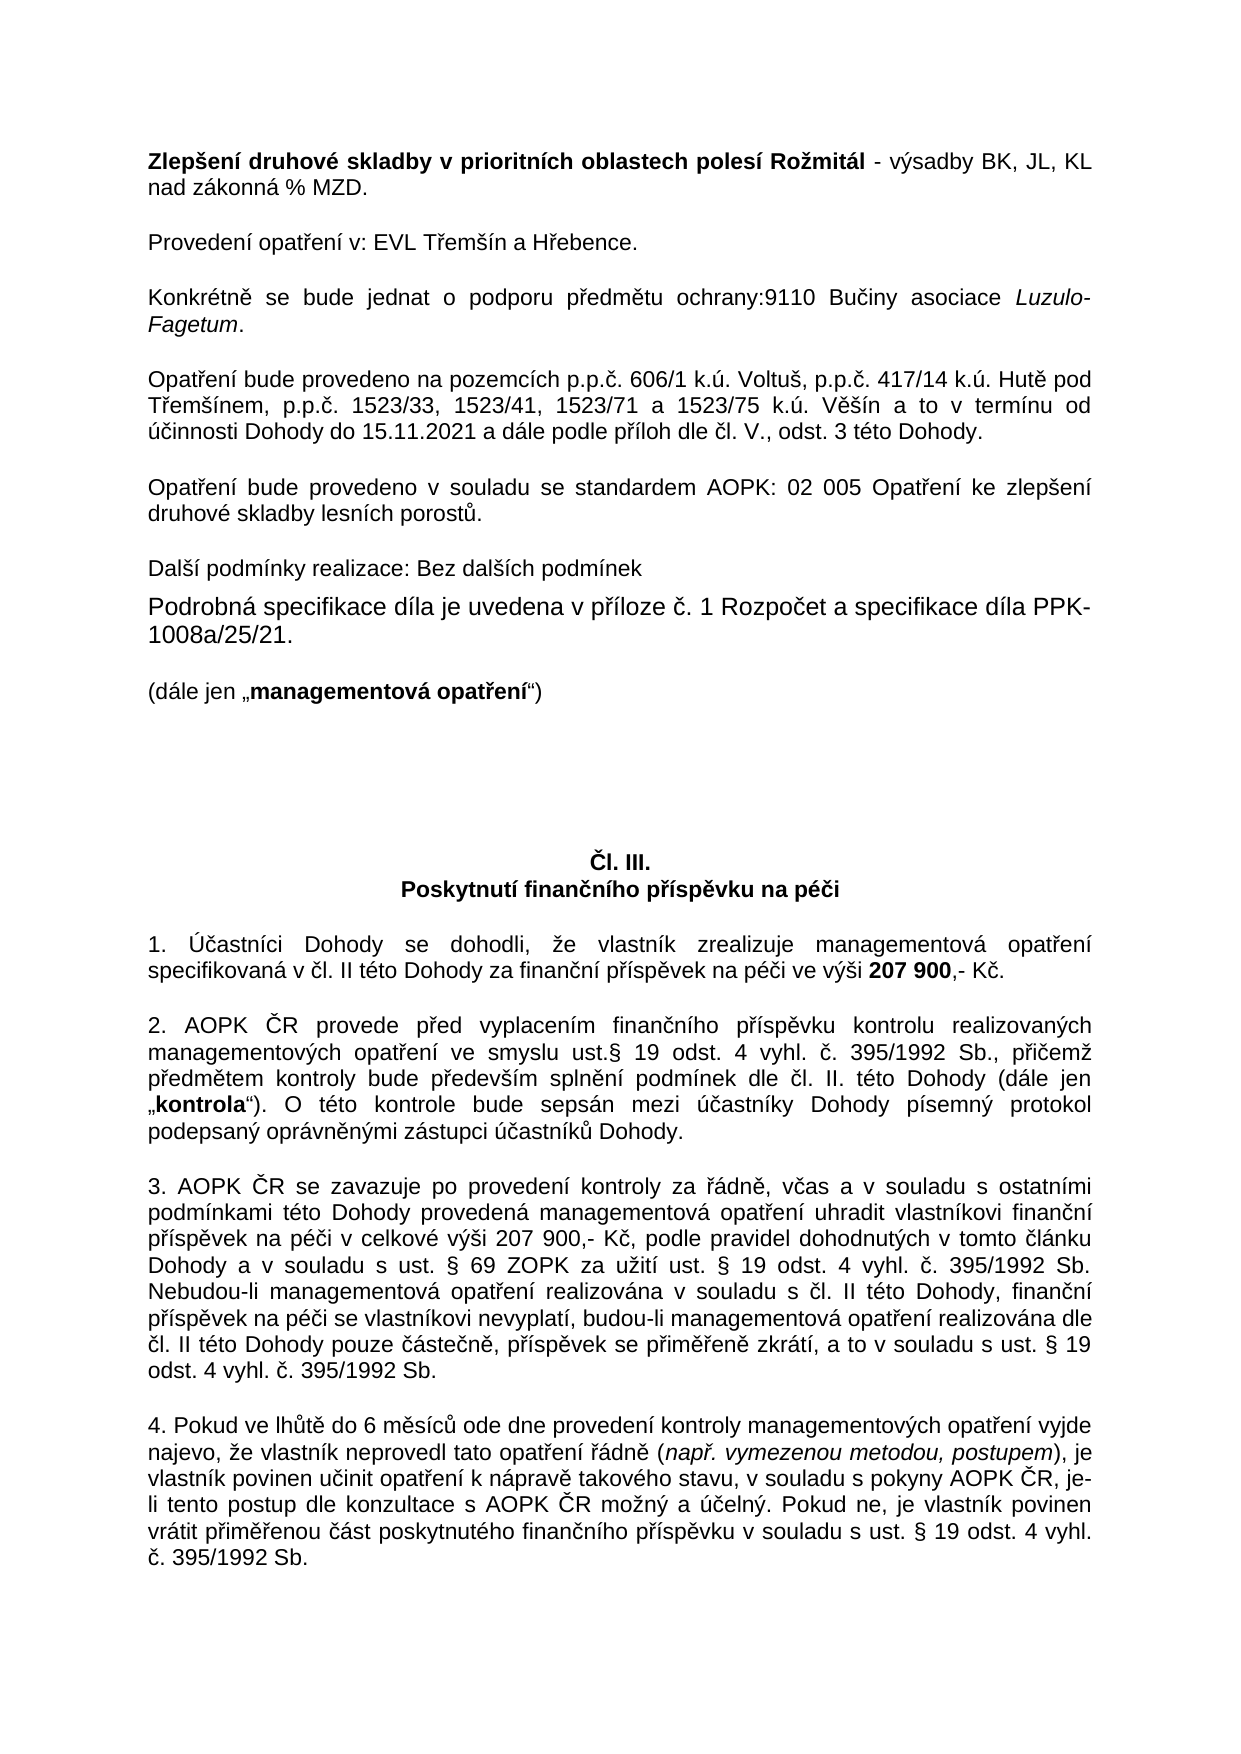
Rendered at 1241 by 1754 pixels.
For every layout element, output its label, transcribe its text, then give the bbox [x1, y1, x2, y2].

text Opatření bude provedeno v souladu se standardem AOPK: 02 005 Opatření ke zlepšení druhové skladby lesních porostů. [148, 473, 1093, 526]
text 2. AOPK ČR provede před vyplacením finančního příspěvku kontrolu realizovaných managementových opatření ve smyslu ust.§ 19 odst. 4 vyhl. č. 395/1992 Sb., přičemž předmětem kontroly bude především splnění podmínek dle čl. II. této Dohody (dále jen „kontrola“). O této kontrole bude sepsán mezi účastníky Dohody písemný protokol podepsaný oprávněnými zástupci účastníků Dohody. [148, 1012, 1093, 1144]
text Konkrétně se bude jednat o podporu předmětu ochrany:9110 Bučiny asociace Luzulo-Fagetum. [148, 284, 1093, 337]
text Provedení opatření v: EVL Třemšín a Hřebence. [148, 229, 1093, 255]
text 3. AOPK ČR se zavazuje po provedení kontroly za řádně, včas a v souladu s ostatními podmínkami této Dohody provedená managementová opatření uhradit vlastníkovi finanční příspěvek na péči v celkové výši 207 900,- Kč, podle pravidel dohodnutých v tomto článku Dohody a v souladu s ust. § 69 ZOPK za užití ust. § 19 odst. 4 vyhl. č. 395/1992 Sb. Nebudou-li managementová opatření realizována v souladu s čl. II této Dohody, finanční příspěvek na péči se vlastníkovi nevyplatí, budou-li managementová opatření realizována dle čl. II této Dohody pouze částečně, příspěvek se přiměřeně zkrátí, a to v souladu s ust. § 19 odst. 4 vyhl. č. 395/1992 Sb. [148, 1173, 1093, 1383]
text Čl. III. [148, 849, 1093, 876]
text Poskytnutí finančního příspěvku na péči [148, 876, 1093, 902]
text 4. Pokud ve lhůtě do 6 měsíců ode dne provedení kontroly managementových opatření vyjde najevo, že vlastník neprovedl tato opatření řádně (např. vymezenou metodou, postupem), je vlastník povinen učinit opatření k nápravě takového stavu, v souladu s pokyny AOPK ČR, je-li tento postup dle konzultace s AOPK ČR možný a účelný. Pokud ne, je vlastník povinen vrátit přiměřenou část poskytnutého finančního příspěvku v souladu s ust. § 19 odst. 4 vyhl. č. 395/1992 Sb. [148, 1412, 1093, 1570]
text Další podmínky realizace: Bez dalších podmínek [148, 555, 1093, 581]
text Opatření bude provedeno na pozemcích p.p.č. 606/1 k.ú. Voltuš, p.p.č. 417/14 k.ú. Hutě pod Třemšínem, p.p.č. 1523/33, 1523/41, 1523/71 a 1523/75 k.ú. Věšín a to v termínu od účinnosti Dohody do 15.11.2021 a dále podle příloh dle čl. V., odst. 3 této Dohody. [148, 366, 1093, 445]
text Podrobná specifikace díla je uvedena v příloze č. 1 Rozpočet a specifikace díla PPK-1008a/25/21. [148, 592, 1093, 649]
text 1. Účastníci Dohody se dohodli, že vlastník zrealizuje managementová opatření specifikovaná v čl. II této Dohody za finanční příspěvek na péči ve výši 207 900,- Kč. [148, 931, 1093, 983]
text (dále jen „managementová opatření“) [148, 678, 1093, 704]
text Zlepšení druhové skladby v prioritních oblastech polesí Rožmitál - výsadby BK, JL, KL nad zákonná % MZD. [148, 148, 1093, 200]
